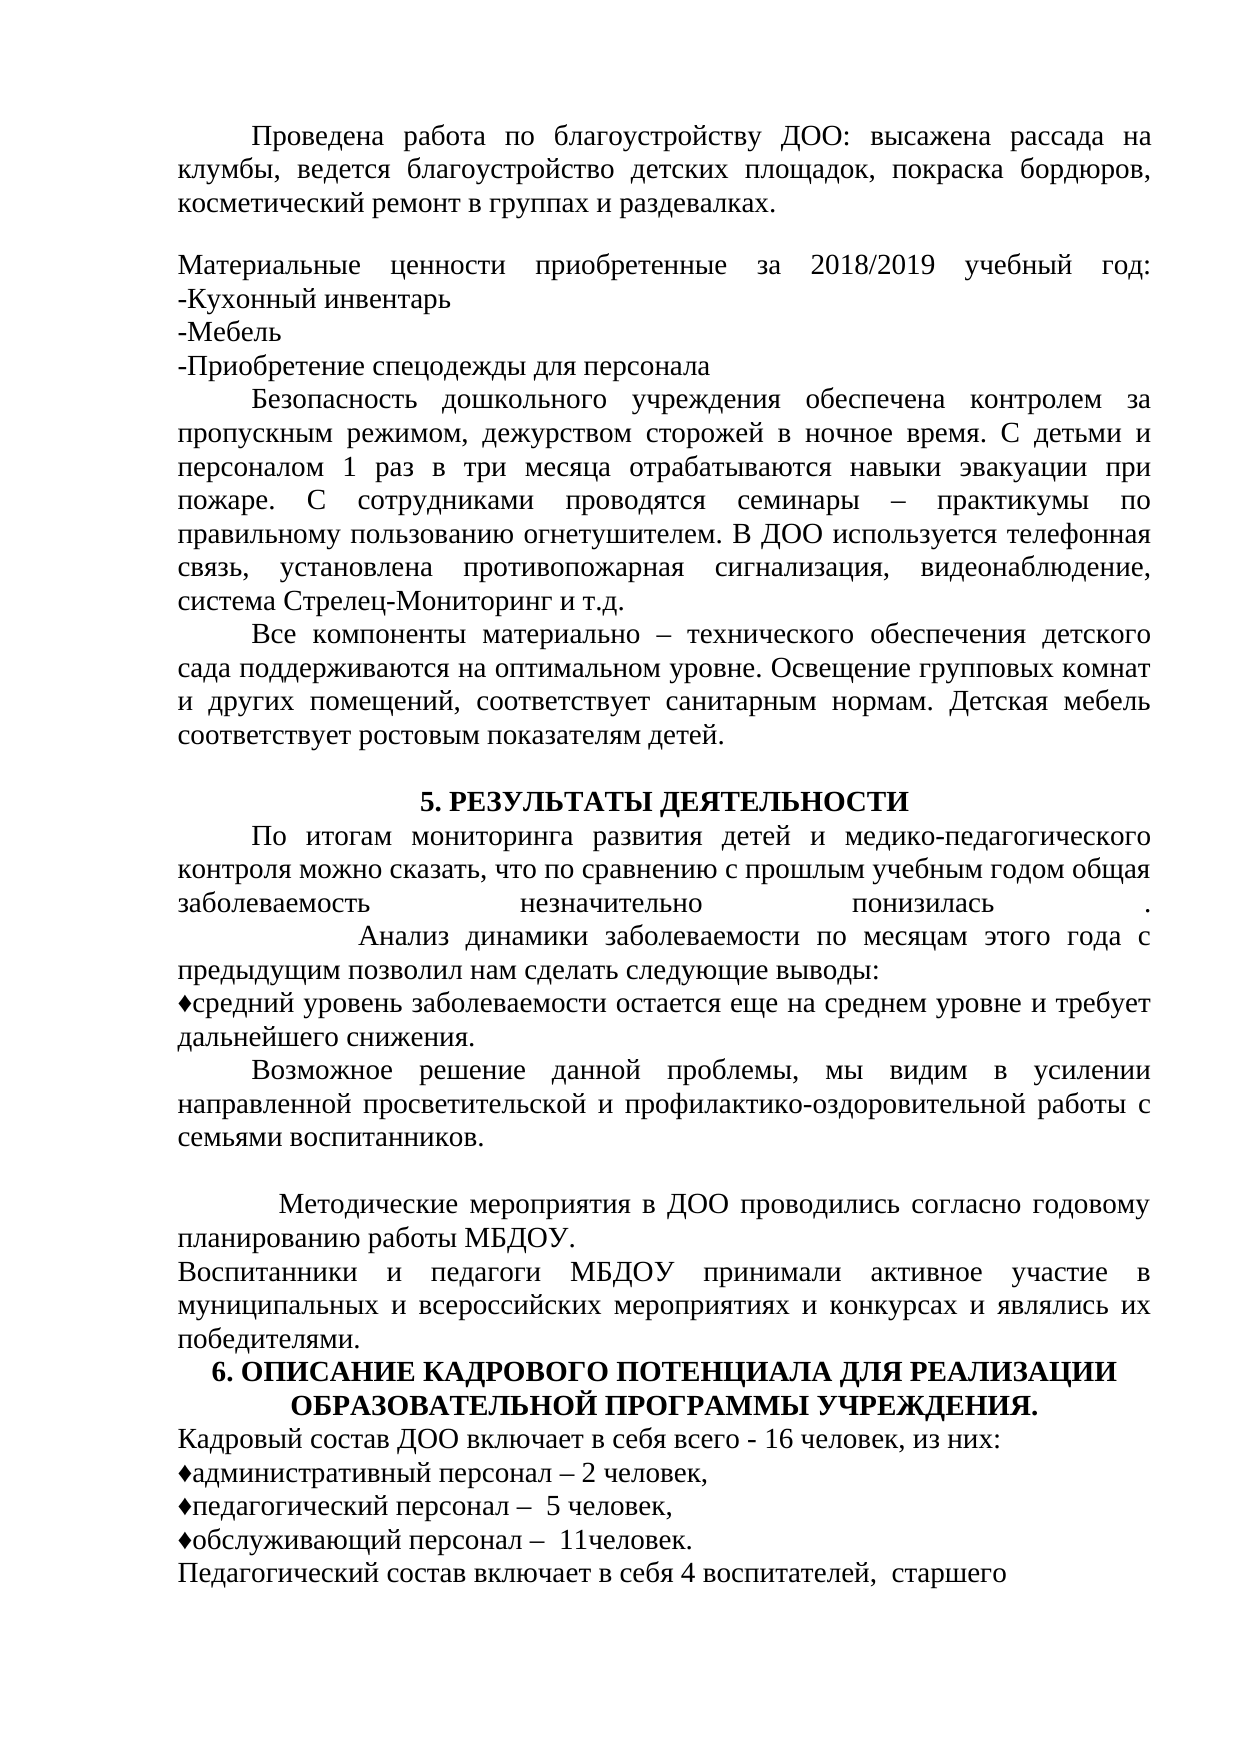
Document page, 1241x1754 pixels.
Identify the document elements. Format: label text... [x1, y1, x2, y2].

text ♦средний уровень заболеваемости остается еще на среднем уровне и требует дальнейшего снижения. [177, 985, 1152, 1052]
text -Мебель [177, 314, 1152, 348]
text 6. ОПИСАНИЕ КАДРОВОГО ПОТЕНЦИАЛА ДЛЯ РЕАЛИЗАЦИИ ОБРАЗОВАТЕЛЬНОЙ ПРОГРАММЫ УЧРЕЖДЕНИЯ. [177, 1354, 1152, 1421]
text Возможное решение данной проблемы, мы видим в усилении направленной просветительской и профилактико-оздоровительной работы с семьями воспитанников. [177, 1052, 1152, 1153]
text Проведена работа по благоустройству ДОО: высажена рассада на клумбы, ведется благоустройство детских площадок, покраска бордюров, косметический ремонт в группах и раздевалках. [177, 118, 1152, 219]
text -Приобретение спецодежды для персонала [177, 348, 1152, 382]
text По итогам мониторинга развития детей и медико-педагогического контроля можно сказать, что по сравнению с прошлым учебным годом общая заболеваемость незначительно понизилась . Анализ динамики заболеваемости по месяцам этого года с предыдущим позволил нам сделать следующие выводы: [177, 818, 1152, 985]
text Методические мероприятия в ДОО проводились согласно годовому планированию работы МБДОУ. [177, 1153, 1152, 1254]
text 5. РЕЗУЛЬТАТЫ ДЕЯТЕЛЬНОСТИ [177, 784, 1152, 818]
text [177, 1421, 1152, 1589]
text Материальные ценности приобретенные за 2018/2019 учебный год: -Кухонный инвентарь [177, 247, 1152, 314]
text Безопасность дошкольного учреждения обеспечена контролем за пропускным режимом, дежурством сторожей в ночное время. С детьми и персоналом 1 раз в три месяца отрабатываются навыки эвакуации при пожаре. С сотрудниками проводятся семинары – практикумы по правильному пользованию огнетушителем. В ДОО используется телефонная связь, установлена противопожарная сигнализация, видеонаблюдение, система Стрелец-Мониторинг и т.д. [177, 382, 1152, 616]
text Все компоненты материально – технического обеспечения детского сада поддерживаются на оптимальном уровне. Освещение групповых комнат и других помещений, соответствует санитарным нормам. Детская мебель соответствует ростовым показателям детей. [177, 616, 1152, 751]
text Воспитанники и педагоги МБДОУ принимали активное участие в муниципальных и всероссийских мероприятиях и конкурсах и являлись их победителями. [177, 1254, 1152, 1354]
